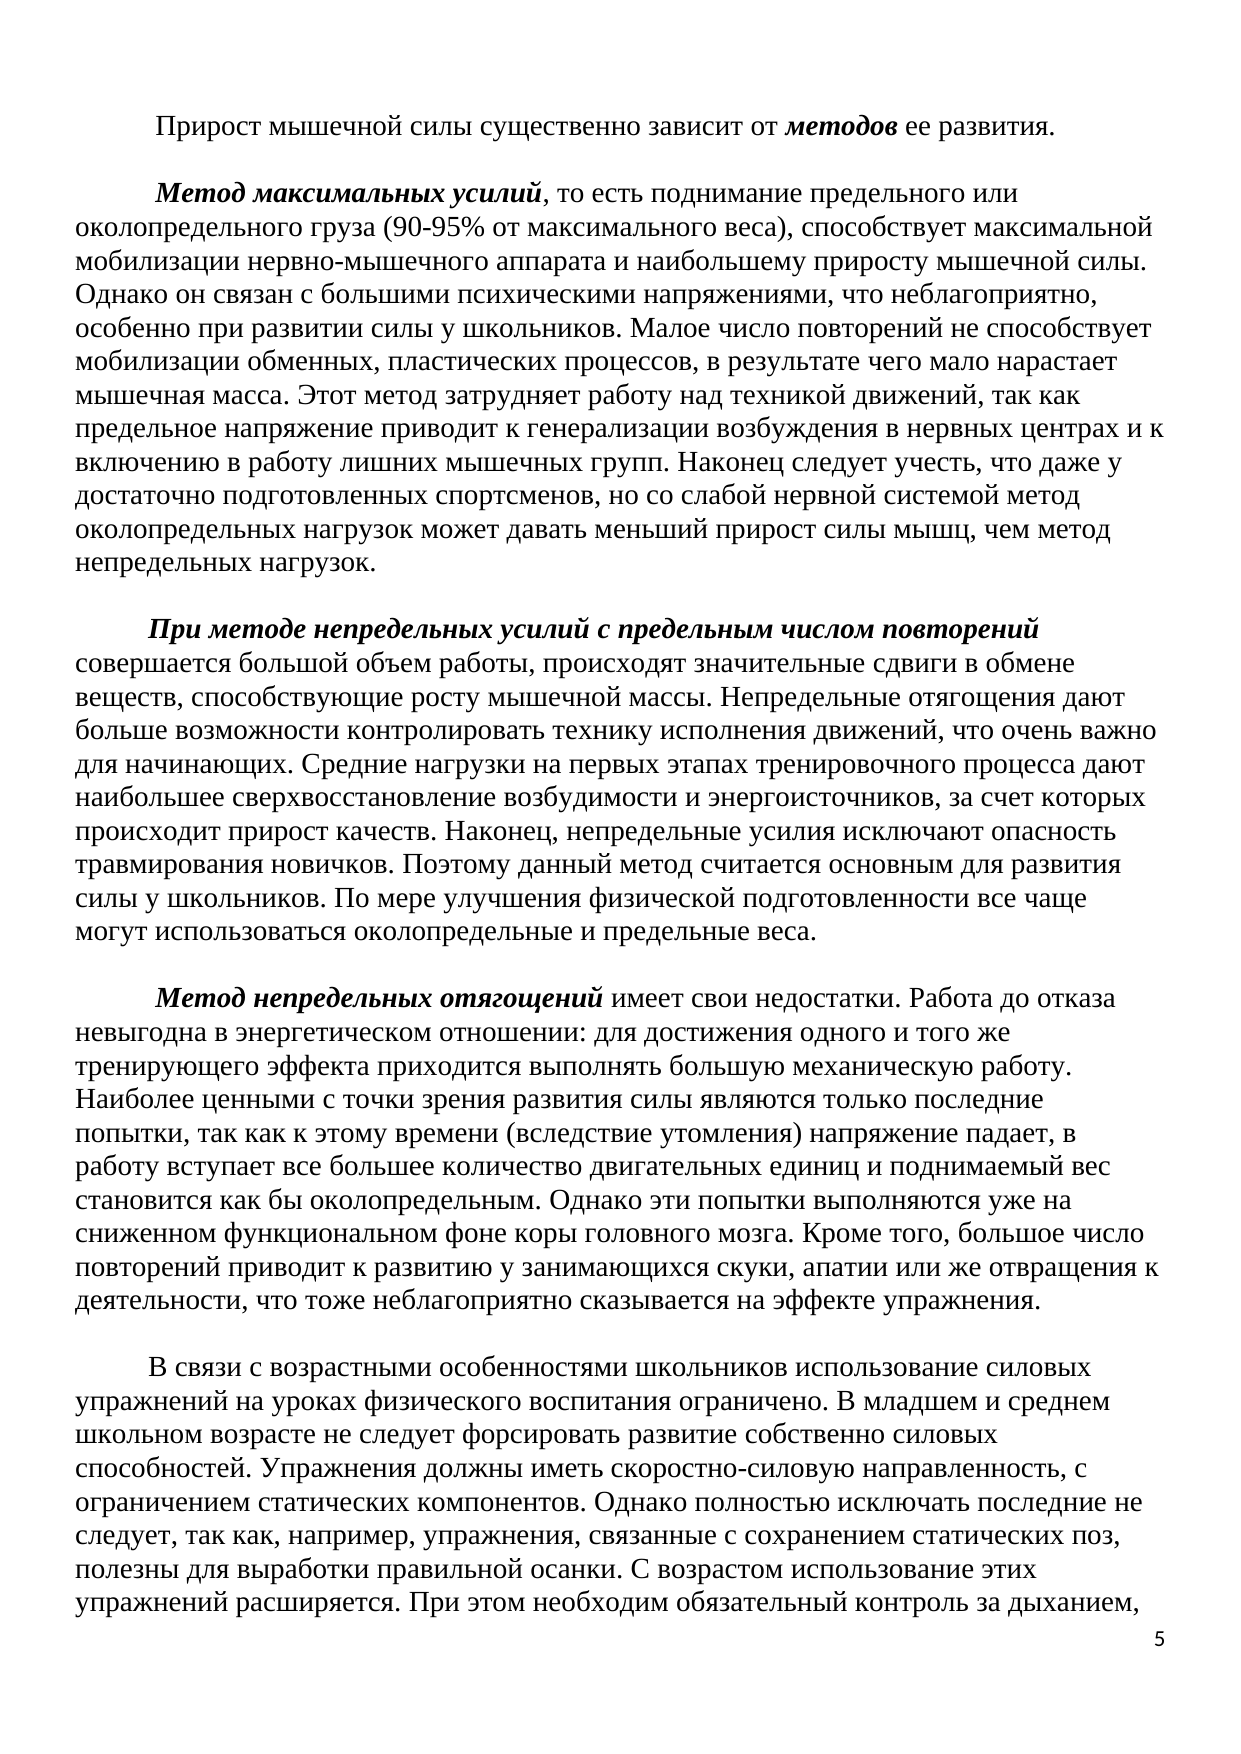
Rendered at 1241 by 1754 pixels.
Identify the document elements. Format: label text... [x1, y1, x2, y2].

text Метод непредельных отягощений имеет свои недостатки. Работа до отказа невыгодна в энергетическом отношении: для достижения одного и того же тренирующего эффекта приходится выполнять большую механическую работу. Наиболее ценными с точки зрения развития силы являются только последние попытки, так как к этому времени (вследствие утомления) напряжение падает, в работу вступает все большее количество двигательных единиц и поднимаемый вес становится как бы околопредельным. Однако эти попытки выполняются уже на сниженном функциональном фоне коры головного мозга. Кроме того, большое число повторений приводит к развитию у занимающихся скуки, апатии или же отвращения к деятельности, что тоже неблагоприятно сказывается на эффекте упражнения. [75, 981, 1165, 1316]
text При методе непредельных усилий с предельным числом повторений совершается большой объем работы, происходят значительные сдвиги в обмене веществ, способствующие росту мышечной массы. Непредельные отягощения дают больше возможности контролировать технику исполнения движений, что очень важно для начинающих. Средние нагрузки на первых этапах тренировочного процесса дают наибольшее сверхвосстановление возбудимости и энергоисточников, за счет которых происходит прирост качеств. Наконец, непредельные усилия исключают опасность травмирования новичков. Поэтому данный метод считается основным для развития силы у школьников. По мере улучшения физической подготовленности все чаще могут использоваться околопредельные и предельные веса. [75, 612, 1165, 947]
text Прирост мышечной силы существенно зависит от методов ее развития. [75, 108, 1165, 142]
text Метод максимальных усилий, то есть поднимание предельного или околопредельного груза (90-95% от максимального веса), способствует максимальной мобилизации нервно-мышечного аппарата и наибольшему приросту мышечной силы. Однако он связан с большими психическими напряжениями, что неблагоприятно, особенно при развитии силы у школьников. Малое число повторений не способствует мобилизации обменных, пластических процессов, в результате чего мало нарастает мышечная масса. Этот метод затрудняет работу над техникой движений, так как предельное напряжение приводит к генерализации возбуждения в нервных центрах и к включению в работу лишних мышечных групп. Наконец следует учесть, что даже у достаточно подготовленных спортсменов, но со слабой нервной системой метод околопредельных нагрузок может давать меньший прирост силы мышц, чем метод непредельных нагрузок. [75, 176, 1165, 578]
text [75, 1349, 1165, 1618]
